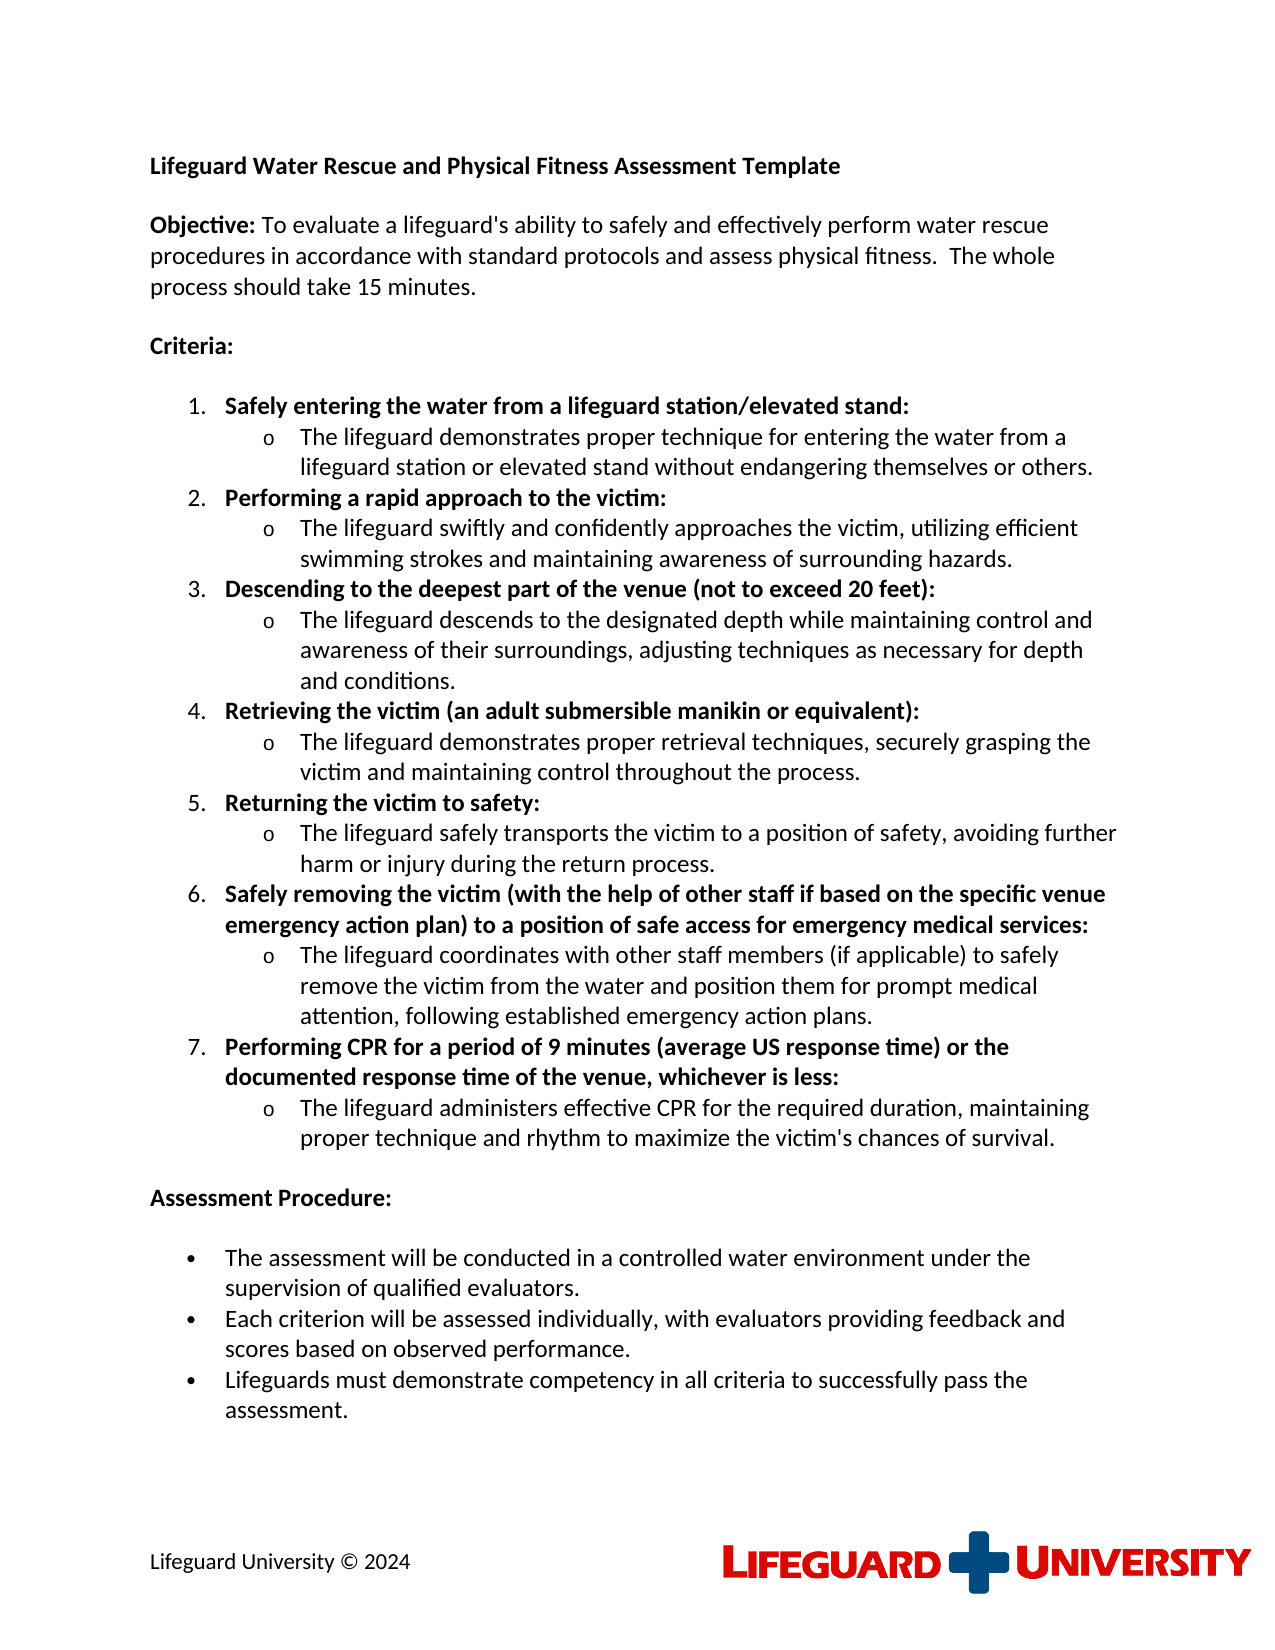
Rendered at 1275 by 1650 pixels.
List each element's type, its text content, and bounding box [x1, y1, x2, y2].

list Each criterion will be assessed individually, with evaluators providing feedback and scores based on observed performance. [187, 1303, 1125, 1364]
list Safely entering the water from a lifeguard station/elevated stand: [187, 390, 1125, 421]
list The lifeguard demonstrates proper technique for entering the water from a lifeguard station or elevated stand without endangering themselves or others. [262, 421, 1125, 482]
list Retrieving the victim (an adult submersible manikin or equivalent): [187, 695, 1125, 726]
text Objective: To evaluate a lifeguard's ability to safely and effectively perform water rescue procedures in accordance with standard protocols and assess physical fitness. The whole process should take 15 minutes. [150, 210, 1125, 301]
list Performing a rapid approach to the victim: [187, 482, 1125, 512]
list The lifeguard safely transports the victim to a position of safety, avoiding further harm or injury during the return process. [262, 817, 1125, 878]
picture [723, 1531, 1252, 1594]
list The assessment will be conducted in a controlled water environment under the supervision of qualified evaluators. [187, 1242, 1125, 1303]
list Safely removing the victim (with the help of other staff if based on the specific venue emergency action plan) to a position of safe access for emergency medical services: [187, 878, 1125, 939]
list Performing CPR for a period of 9 minutes (average US response time) or the documented response time of the venue, whichever is less: [187, 1031, 1125, 1092]
text Assessment Procedure: [150, 1182, 1125, 1213]
list The lifeguard swiftly and confidently approaches the victim, utilizing efficient swimming strokes and maintaining awareness of surrounding hazards. [262, 512, 1125, 573]
list The lifeguard administers effective CPR for the required duration, maintaining proper technique and rhythm to maximize the victim's chances of survival. [262, 1092, 1125, 1153]
list Descending to the deepest part of the venue (not to exceed 20 feet): [187, 573, 1125, 604]
list The lifeguard demonstrates proper retrieval techniques, securely grasping the victim and maintaining control throughout the process. [262, 726, 1125, 787]
text Criteria: [150, 330, 1125, 361]
list Lifeguards must demonstrate competency in all criteria to successfully pass the assessment. [187, 1364, 1125, 1425]
list The lifeguard descends to the designated depth while maintaining control and awareness of their surroundings, adjusting techniques as necessary for depth and conditions. [262, 604, 1125, 695]
list The lifeguard coordinates with other staff members (if applicable) to safely remove the victim from the water and position them for prompt medical attention, following established emergency action plans. [262, 939, 1125, 1031]
text Lifeguard Water Rescue and Physical Fitness Assessment Template [150, 150, 1125, 181]
list Returning the victim to safety: [187, 787, 1125, 817]
